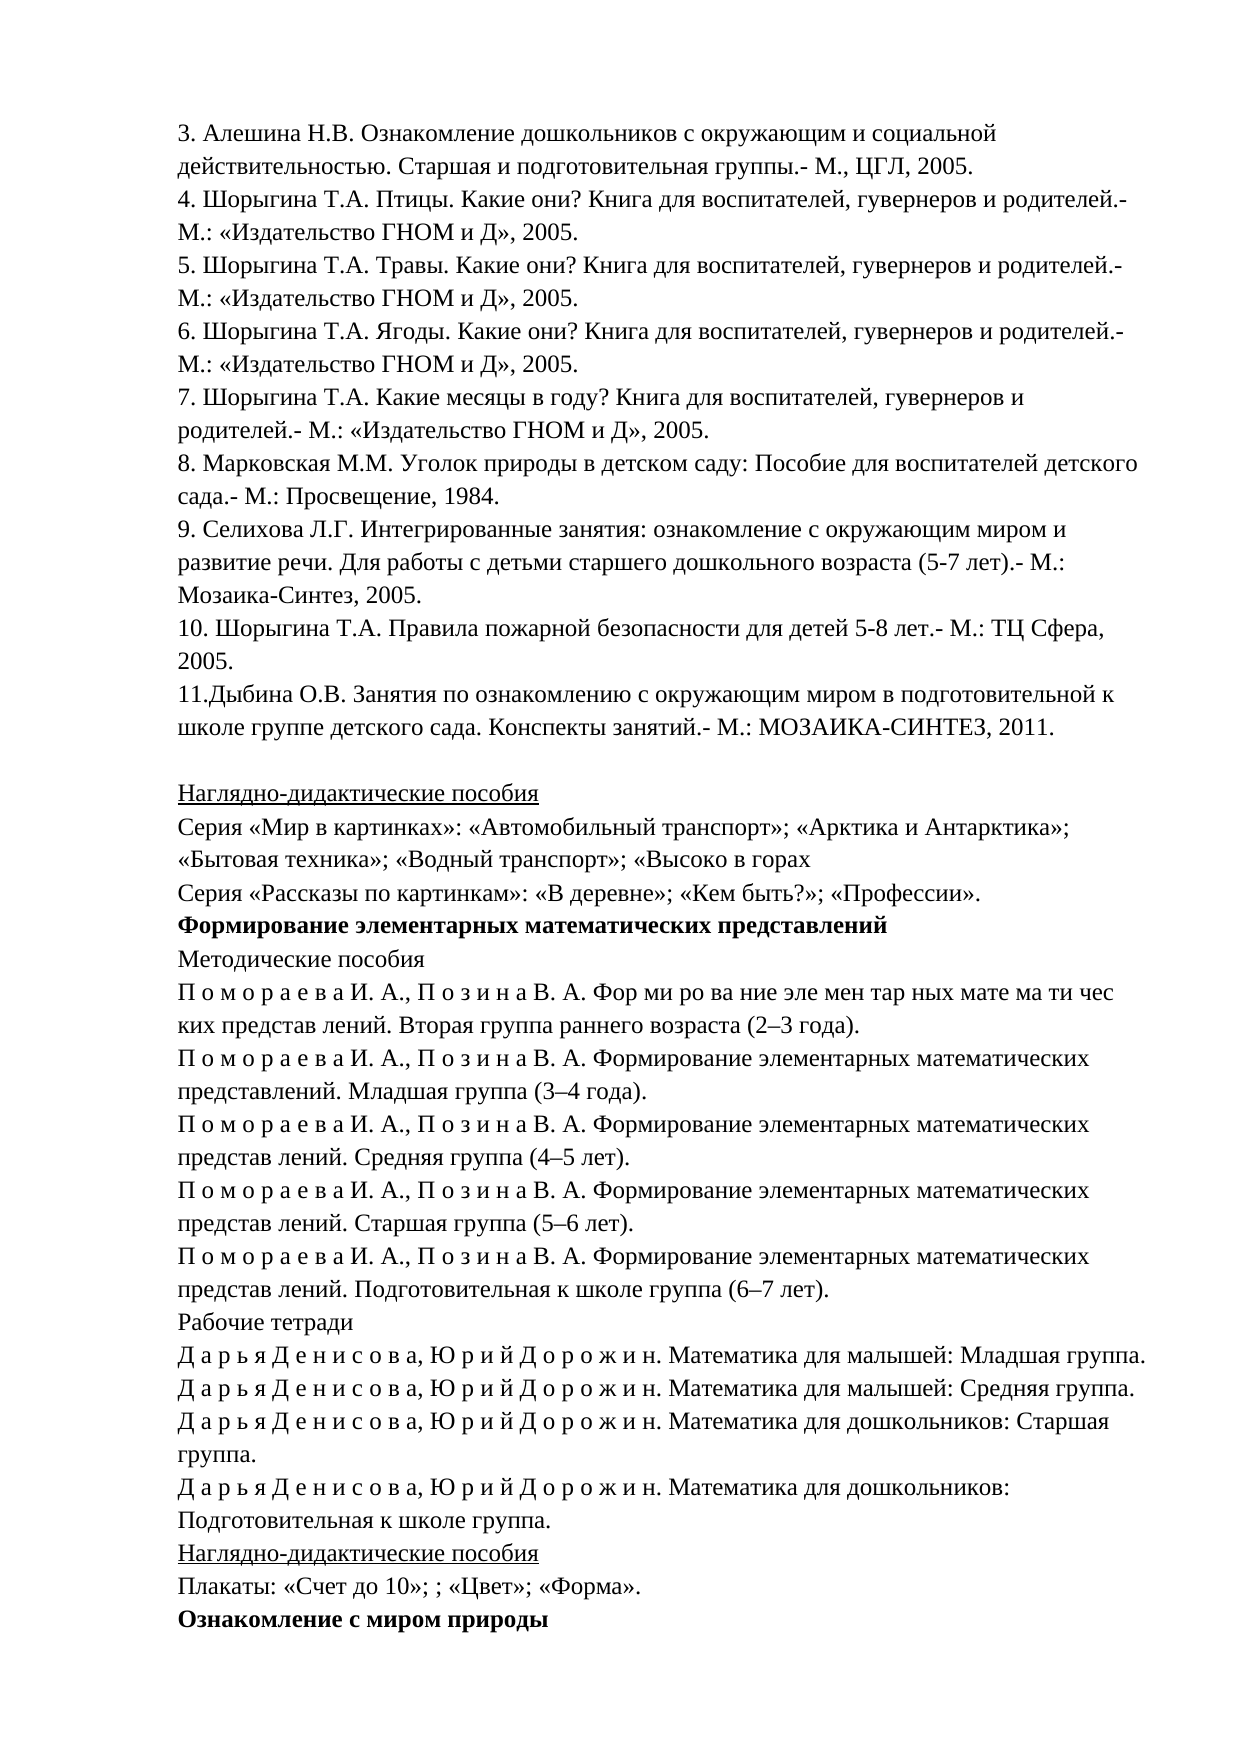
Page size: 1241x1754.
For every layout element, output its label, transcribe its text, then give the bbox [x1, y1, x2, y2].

text Д а р ь я Д е н и с о в а, Ю р и й Д о р о ж и н. Математика для дошкольников: Старшая группа. [177, 1406, 1152, 1468]
text Рабочие тетради [177, 1307, 1152, 1336]
text 4. Шорыгина Т.А. Птицы. Какие они? Книга для воспитателей, гувернеров и родителей.- М.: «Издательство ГНОМ и Д», 2005. [177, 184, 1152, 246]
text 7. Шорыгина Т.А. Какие месяцы в году? Книга для воспитателей, гувернеров и родителей.- М.: «Издательство ГНОМ и Д», 2005. [177, 382, 1152, 444]
text Наглядно-дидактические пособия [177, 1538, 1152, 1567]
text П о м о р а е в а И. А., П о з и н а В. А. Фор ми ро ва ние эле мен тар ных мате ма ти чес ких представ лений. Вторая группа раннего возраста (2–3 года). [177, 977, 1152, 1038]
text Серия «Рассказы по картинкам»: «В деревне»; «Кем быть?»; «Профессии». Формирование элементарных математических представлений [177, 878, 1152, 939]
text Наглядно-дидактические пособия [177, 778, 1152, 807]
text Плакаты: «Счет до 10»; ; «Цвет»; «Форма». [177, 1571, 1152, 1600]
text Д а р ь я Д е н и с о в а, Ю р и й Д о р о ж и н. Математика для дошкольников: Подготовительная к школе группа. [177, 1472, 1152, 1534]
text П о м о р а е в а И. А., П о з и н а В. А. Формирование элементарных математических представлений. Младшая группа (3–4 года). [177, 1043, 1152, 1104]
text 11.Дыбина О.В. Занятия по ознакомлению с окружающим миром в подготовительной к школе группе детского сада. Конспекты занятий.- М.: МОЗАИКА-СИНТЕЗ, 2011. [177, 679, 1152, 741]
text П о м о р а е в а И. А., П о з и н а В. А. Формирование элементарных математических представ лений. Старшая группа (5–6 лет). [177, 1175, 1152, 1237]
text 9. Селихова Л.Г. Интегрированные занятия: ознакомление с окружающим миром и развитие речи. Для работы с детьми старшего дошкольного возраста (5-7 лет).- М.: Мозаика-Синтез, 2005. [177, 514, 1152, 609]
text 10. Шорыгина Т.А. Правила пожарной безопасности для детей 5-8 лет.- М.: ТЦ Сфера, 2005. [177, 613, 1152, 675]
text 5. Шорыгина Т.А. Травы. Какие они? Книга для воспитателей, гувернеров и родителей.-М.: «Издательство ГНОМ и Д», 2005. [177, 250, 1152, 312]
text Методические пособия [177, 944, 1152, 972]
text Ознакомление с миром природы [177, 1604, 1152, 1633]
text Серия «Мир в картинках»: «Автомобильный транспорт»; «Арктика и Антарктика»; «Бытовая техника»; «Водный транспорт»; «Высоко в горах [177, 812, 1152, 873]
text 3. Алешина Н.В. Ознакомление дошкольников с окружающим и социальной действительностью. Старшая и подготовительная группы.- М., ЦГЛ, 2005. [177, 118, 1152, 180]
text П о м о р а е в а И. А., П о з и н а В. А. Формирование элементарных математических представ лений. Подготовительная к школе группа (6–7 лет). [177, 1241, 1152, 1303]
text Д а р ь я Д е н и с о в а, Ю р и й Д о р о ж и н. Математика для малышей: Средняя группа. [177, 1373, 1152, 1402]
text 6. Шорыгина Т.А. Ягоды. Какие они? Книга для воспитателей, гувернеров и родителей.- М.: «Издательство ГНОМ и Д», 2005. [177, 316, 1152, 378]
text П о м о р а е в а И. А., П о з и н а В. А. Формирование элементарных математических представ лений. Средняя группа (4–5 лет). [177, 1109, 1152, 1171]
text 8. Марковская М.М. Уголок природы в детском саду: Пособие для воспитателей детского сада.- М.: Просвещение, 1984. [177, 448, 1152, 510]
text Д а р ь я Д е н и с о в а, Ю р и й Д о р о ж и н. Математика для малышей: Младшая группа. [177, 1340, 1152, 1369]
